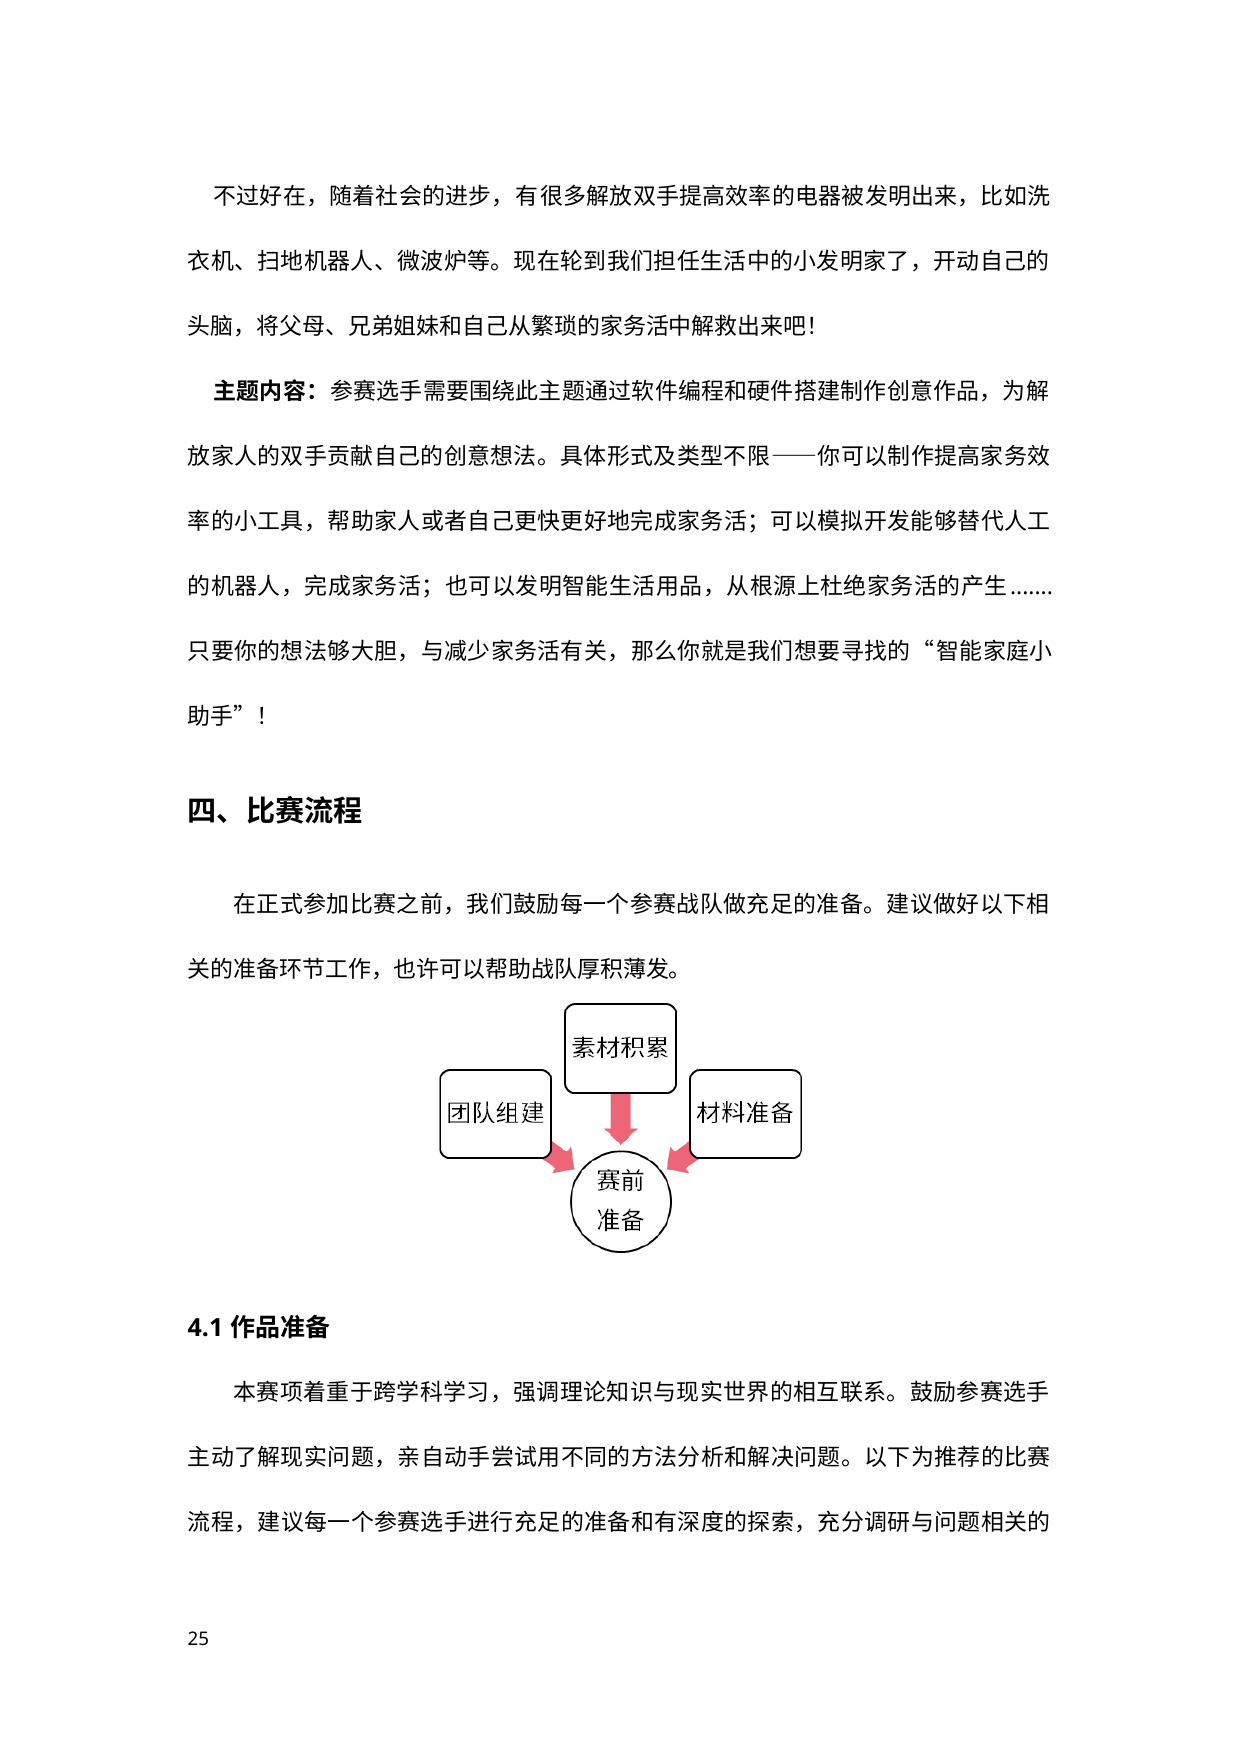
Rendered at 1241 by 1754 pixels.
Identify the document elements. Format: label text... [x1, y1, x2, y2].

text 在正式参加比赛之前，我们鼓励每一个参赛战队做充足的准备。建议做好以下相关的准备环节工作，也许可以帮助战队厚积薄发。 [187, 870, 1053, 1000]
text 4.1 作品准备 [187, 1293, 1053, 1358]
subtitle 四、比赛流程 [187, 776, 1053, 841]
picture [401, 1000, 839, 1264]
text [187, 1358, 1053, 1553]
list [187, 162, 1053, 747]
